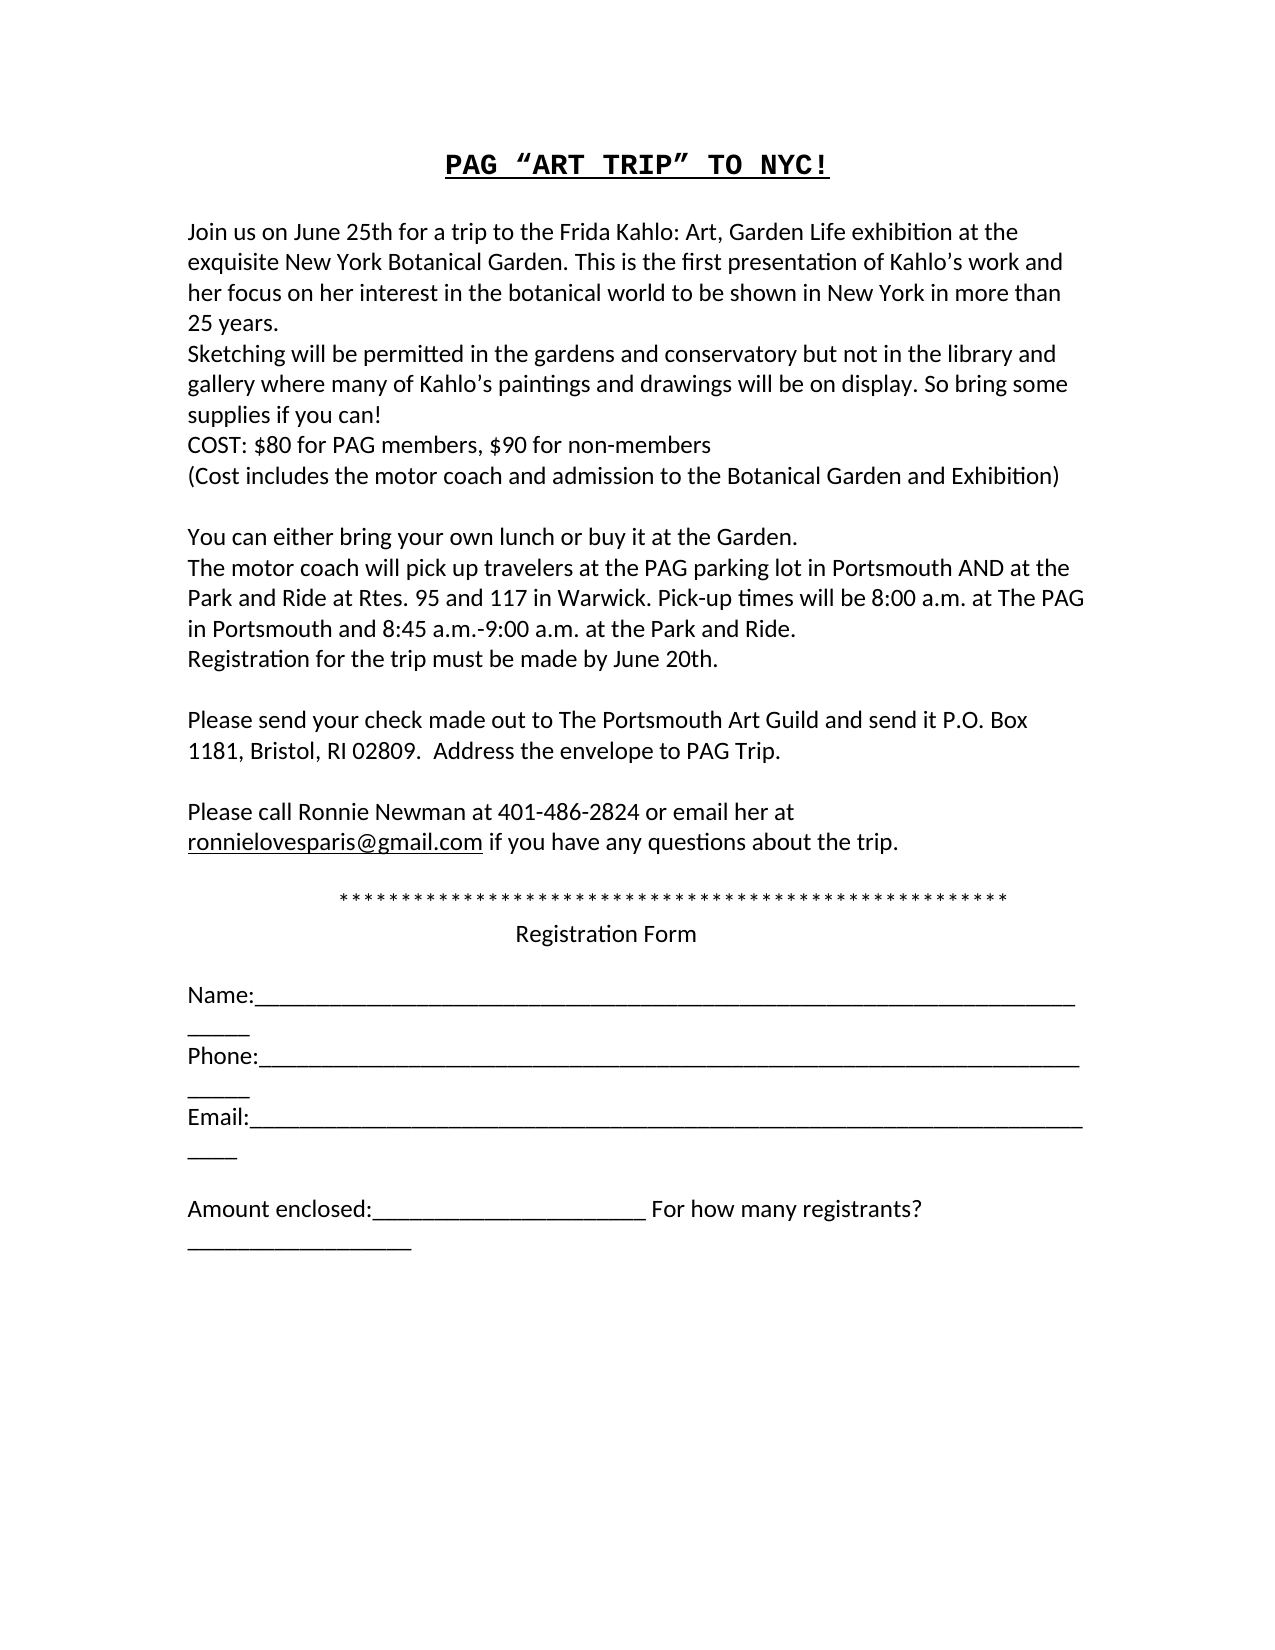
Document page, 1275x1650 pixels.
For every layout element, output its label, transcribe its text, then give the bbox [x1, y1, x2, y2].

text Please call Ronnie Newman at 401-486-2824 or email her at ronnielovesparis@gmail.com if you have any questions about the trip. [187, 796, 1087, 857]
text Amount enclosed:______________________ For how many registrants?__________________ [187, 1193, 1087, 1254]
text (Cost includes the motor coach and admission to the Botanical Garden and Exhibition) [187, 460, 1087, 491]
text Join us on June 25th for a trip to the Frida Kahlo: Art, Garden Life exhibition at the exquisite New York Botanical Garden. This is the first presentation of Kahlo’s work and her focus on her interest in the botanical world to be shown in New York in more than 25 years. [187, 216, 1087, 338]
text ****************************************************** [187, 887, 1087, 918]
text Please send your check made out to The Portsmouth Art Guild and send it P.O. Box 1181, Bristol, RI 02809. Address the envelope to PAG Trip. [187, 704, 1087, 765]
text COST: $80 for PAG members, $90 for non-members [187, 430, 1087, 460]
text Name:_______________________________________________________________________ [187, 979, 1087, 1040]
text Email:_______________________________________________________________________ [187, 1101, 1087, 1162]
text Phone:_______________________________________________________________________ [187, 1040, 1087, 1101]
text Sketching will be permitted in the gardens and conservatory but not in the library and gallery where many of Kahlo’s paintings and drawings will be on display. So bring some supplies if you can! [187, 338, 1087, 430]
text The motor coach will pick up travelers at the PAG parking lot in Portsmouth AND at the Park and Ride at Rtes. 95 and 117 in Warwick. Pick-up times will be 8:00 a.m. at The PAG in Portsmouth and 8:45 a.m.-9:00 a.m. at the Park and Ride. [187, 552, 1087, 643]
text Registration for the trip must be made by June 20th. [187, 643, 1087, 674]
text Registration Form [187, 918, 1087, 948]
text PAG “ART TRIP” TO NYC! [187, 150, 1087, 183]
text You can either bring your own lunch or buy it at the Garden. [187, 521, 1087, 552]
